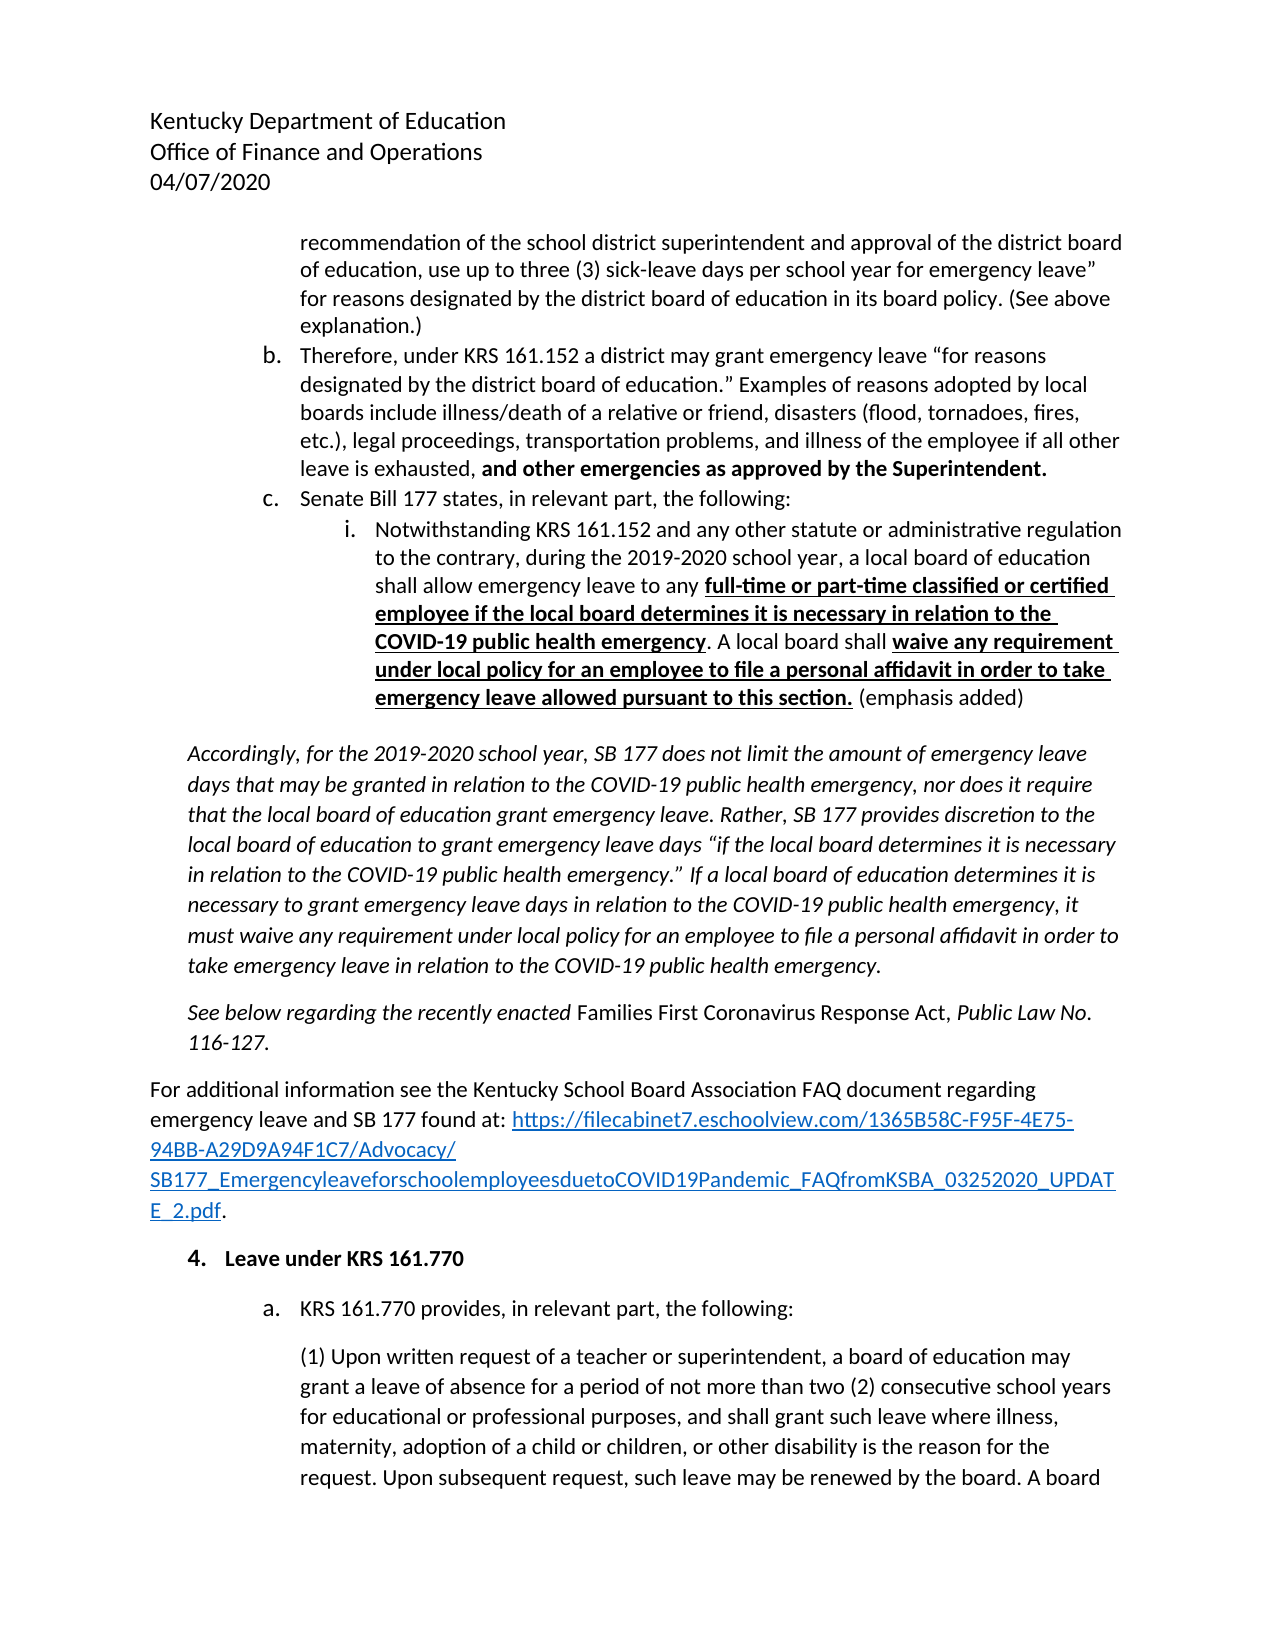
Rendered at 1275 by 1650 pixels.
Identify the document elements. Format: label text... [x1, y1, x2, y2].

list Leave under KRS 161.770 [187, 1243, 1125, 1273]
text See below regarding the recently enacted Families First Coronavirus Response Act, Public Law No. 116-127. [187, 998, 1125, 1056]
list Senate Bill 177 states, in relevant part, the following: [262, 482, 1125, 513]
text Accordingly, for the 2019-2020 school year, SB 177 does not limit the amount of emergency leave days that may be granted in relation to the COVID-19 public health emergency, nor does it require that the local board of education grant emergency leave. Rather, SB 177 provides discretion to the local board of education to grant emergency leave days “if the local board determines it is necessary in relation to the COVID-19 public health emergency.” If a local board of education determines it is necessary to grant emergency leave days in relation to the COVID-19 public health emergency, it must waive any requirement under local policy for an employee to file a personal affidavit in order to take emergency leave in relation to the COVID-19 public health emergency. [187, 739, 1125, 979]
text For additional information see the Kentucky School Board Association FAQ document regarding emergency leave and SB 177 found at: https://filecabinet7.eschoolview.com/1365B58C-F95F-4E75-94BB-A29D9A94F1C7/Advocacy/SB177_EmergencyleaveforschoolemployeesduetoCOVID19Pandemic_FAQfromKSBA_03252020_UPDATE_2.pdf. [150, 1075, 1125, 1224]
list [262, 228, 1125, 340]
list KRS 161.770 provides, in relevant part, the following: [262, 1292, 1125, 1323]
list Notwithstanding KRS 161.152 and any other statute or administrative regulation to the contrary, during the 2019-2020 school year, a local board of education shall allow emergency leave to any full-time or part-time classified or certified employee if the local board determines it is necessary in relation to the COVID-19 public health emergency. A local board shall waive any requirement under local policy for an employee to file a personal affidavit in order to take emergency leave allowed pursuant to this section. (emphasis added) [356, 513, 1125, 711]
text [300, 1342, 1125, 1491]
list Therefore, under KRS 161.152 a district may grant emergency leave “for reasons designated by the district board of education.” Examples of reasons adopted by local boards include illness/death of a relative or friend, disasters (flood, tornadoes, fires, etc.), legal proceedings, transportation problems, and illness of the employee if all other leave is exhausted, and other emergencies as approved by the Superintendent. [262, 340, 1125, 482]
